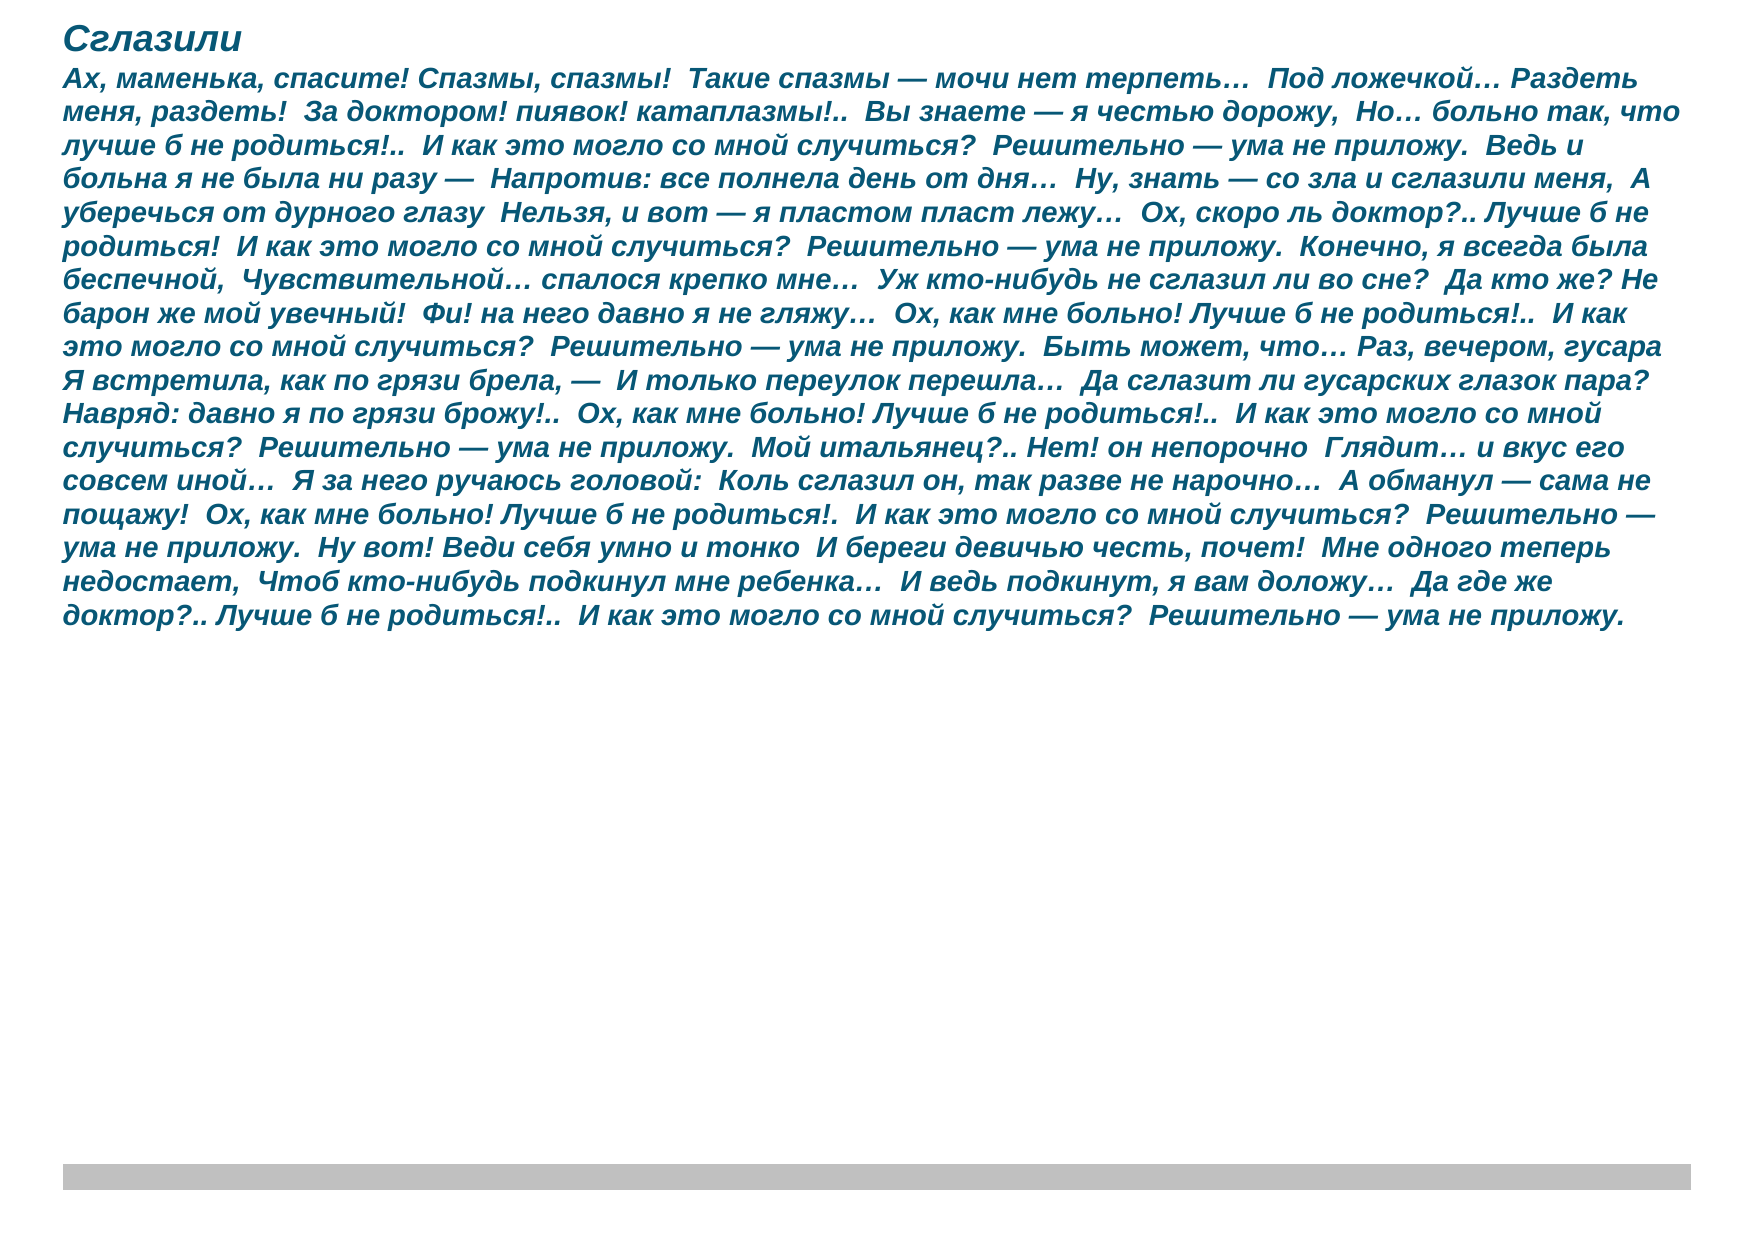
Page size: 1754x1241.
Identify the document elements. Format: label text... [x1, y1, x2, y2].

text Ах, маменька, спасите! Спазмы, спазмы! [62, 61, 1691, 631]
subtitle Сглазили [62, 17, 1691, 60]
